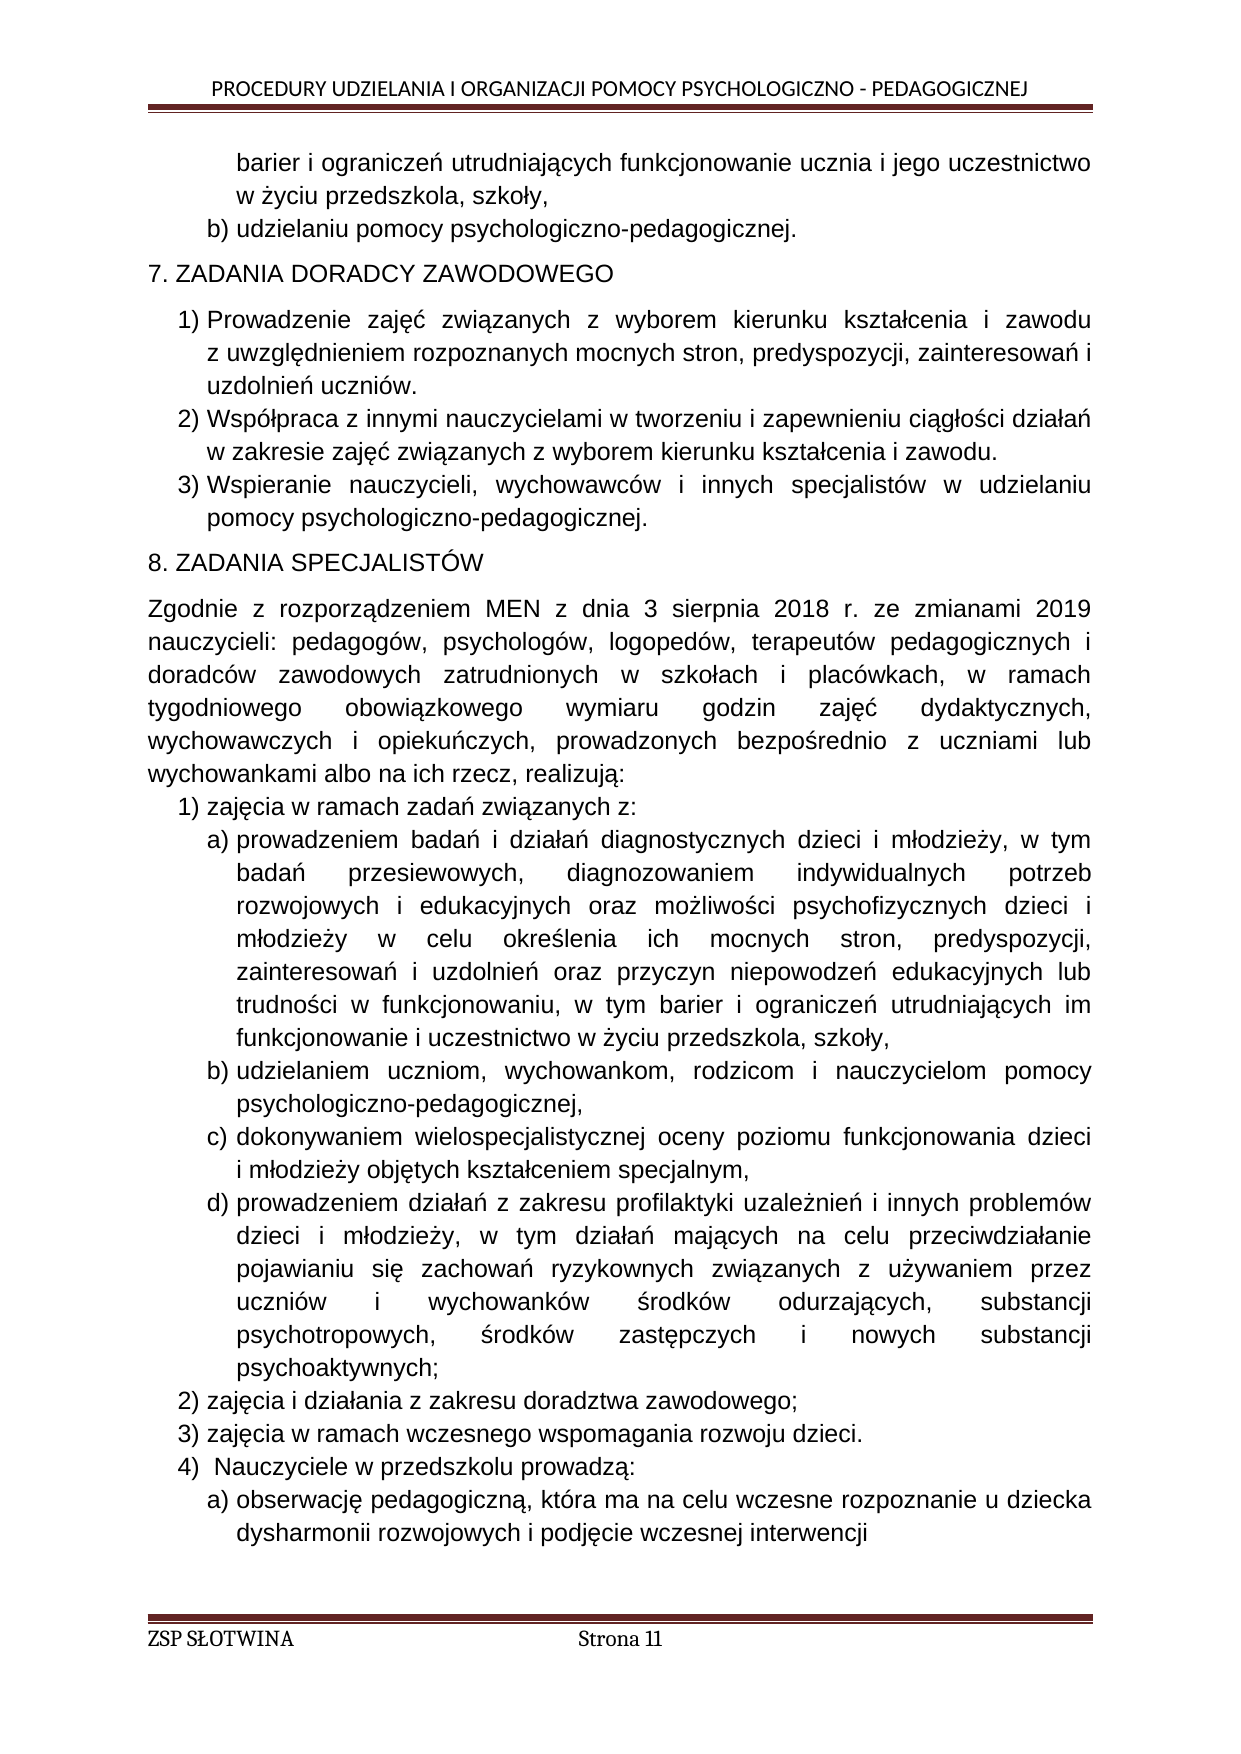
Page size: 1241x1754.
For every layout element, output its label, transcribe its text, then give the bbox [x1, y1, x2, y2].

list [207, 148, 1093, 209]
list obserwację pedagogiczną, która ma na celu wczesne rozpoznanie u dziecka dysharmonii rozwojowych i podjęcie wczesnej interwencji [207, 1485, 1093, 1547]
subtitle 7. ZADANIA DORADCY ZAWODOWEGO [148, 259, 1093, 288]
list Współpraca z innymi nauczycielami w tworzeniu i zapewnieniu ciągłości działań w zakresie zajęć związanych z wyborem kierunku kształcenia i zawodu. [177, 404, 1093, 466]
list udzielaniu pomocy psychologiczno-pedagogicznej. [207, 214, 1093, 242]
list prowadzeniem działań z zakresu profilaktyki uzależnień i innych problemów dzieci i młodzieży, w tym działań mających na celu przeciwdziałanie pojawianiu się zachowań ryzykownych związanych z używaniem przez uczniów i wychowanków środków odurzających, substancji psychotropowych, środków zastępczych i nowych substancji psychoaktywnych; [207, 1188, 1093, 1382]
list udzielaniem uczniom, wychowankom, rodzicom i nauczycielom pomocy psychologiczno-pedagogicznej, [207, 1056, 1093, 1118]
list Nauczyciele w przedszkolu prowadzą: [177, 1452, 1093, 1481]
list zajęcia i działania z zakresu doradztwa zawodowego; [177, 1386, 1093, 1415]
list dokonywaniem wielospecjalistycznej oceny poziomu funkcjonowania dzieci i młodzieży objętych kształceniem specjalnym, [207, 1122, 1093, 1184]
text Zgodnie z rozporządzeniem MEN z dnia 3 sierpnia 2018 r. ze zmianami 2019 nauczycieli: pedagogów, psychologów, logopedów, terapeutów pedagogicznych i doradców zawodowych zatrudnionych w szkołach i placówkach, w ramach tygodniowego obowiązkowego wymiaru godzin zajęć dydaktycznych, wychowawczych i opiekuńczych, prowadzonych bezpośrednio z uczniami lub wychowankami albo na ich rzecz, realizują: [148, 594, 1093, 788]
list Prowadzenie zajęć związanych z wyborem kierunku kształcenia i zawodu z uwzględnieniem rozpoznanych mocnych stron, predyspozycji, zainteresowań i uzdolnień uczniów. [177, 305, 1093, 399]
list Wspieranie nauczycieli, wychowawców i innych specjalistów w udzielaniu pomocy psychologiczno-pedagogicznej. [177, 470, 1093, 532]
list zajęcia w ramach wczesnego wspomagania rozwoju dzieci. [177, 1419, 1093, 1448]
list zajęcia w ramach zadań związanych z: [177, 792, 1093, 821]
subtitle 8. ZADANIA SPECJALISTÓW [148, 548, 1093, 577]
list prowadzeniem badań i działań diagnostycznych dzieci i młodzieży, w tym badań przesiewowych, diagnozowaniem indywidualnych potrzeb rozwojowych i edukacyjnych oraz możliwości psychofizycznych dzieci i młodzieży w celu określenia ich mocnych stron, predyspozycji, zainteresowań i uzdolnień oraz przyczyn niepowodzeń edukacyjnych lub trudności w funkcjonowaniu, w tym barier i ograniczeń utrudniających im funkcjonowanie i uczestnictwo w życiu przedszkola, szkoły, [207, 825, 1093, 1052]
